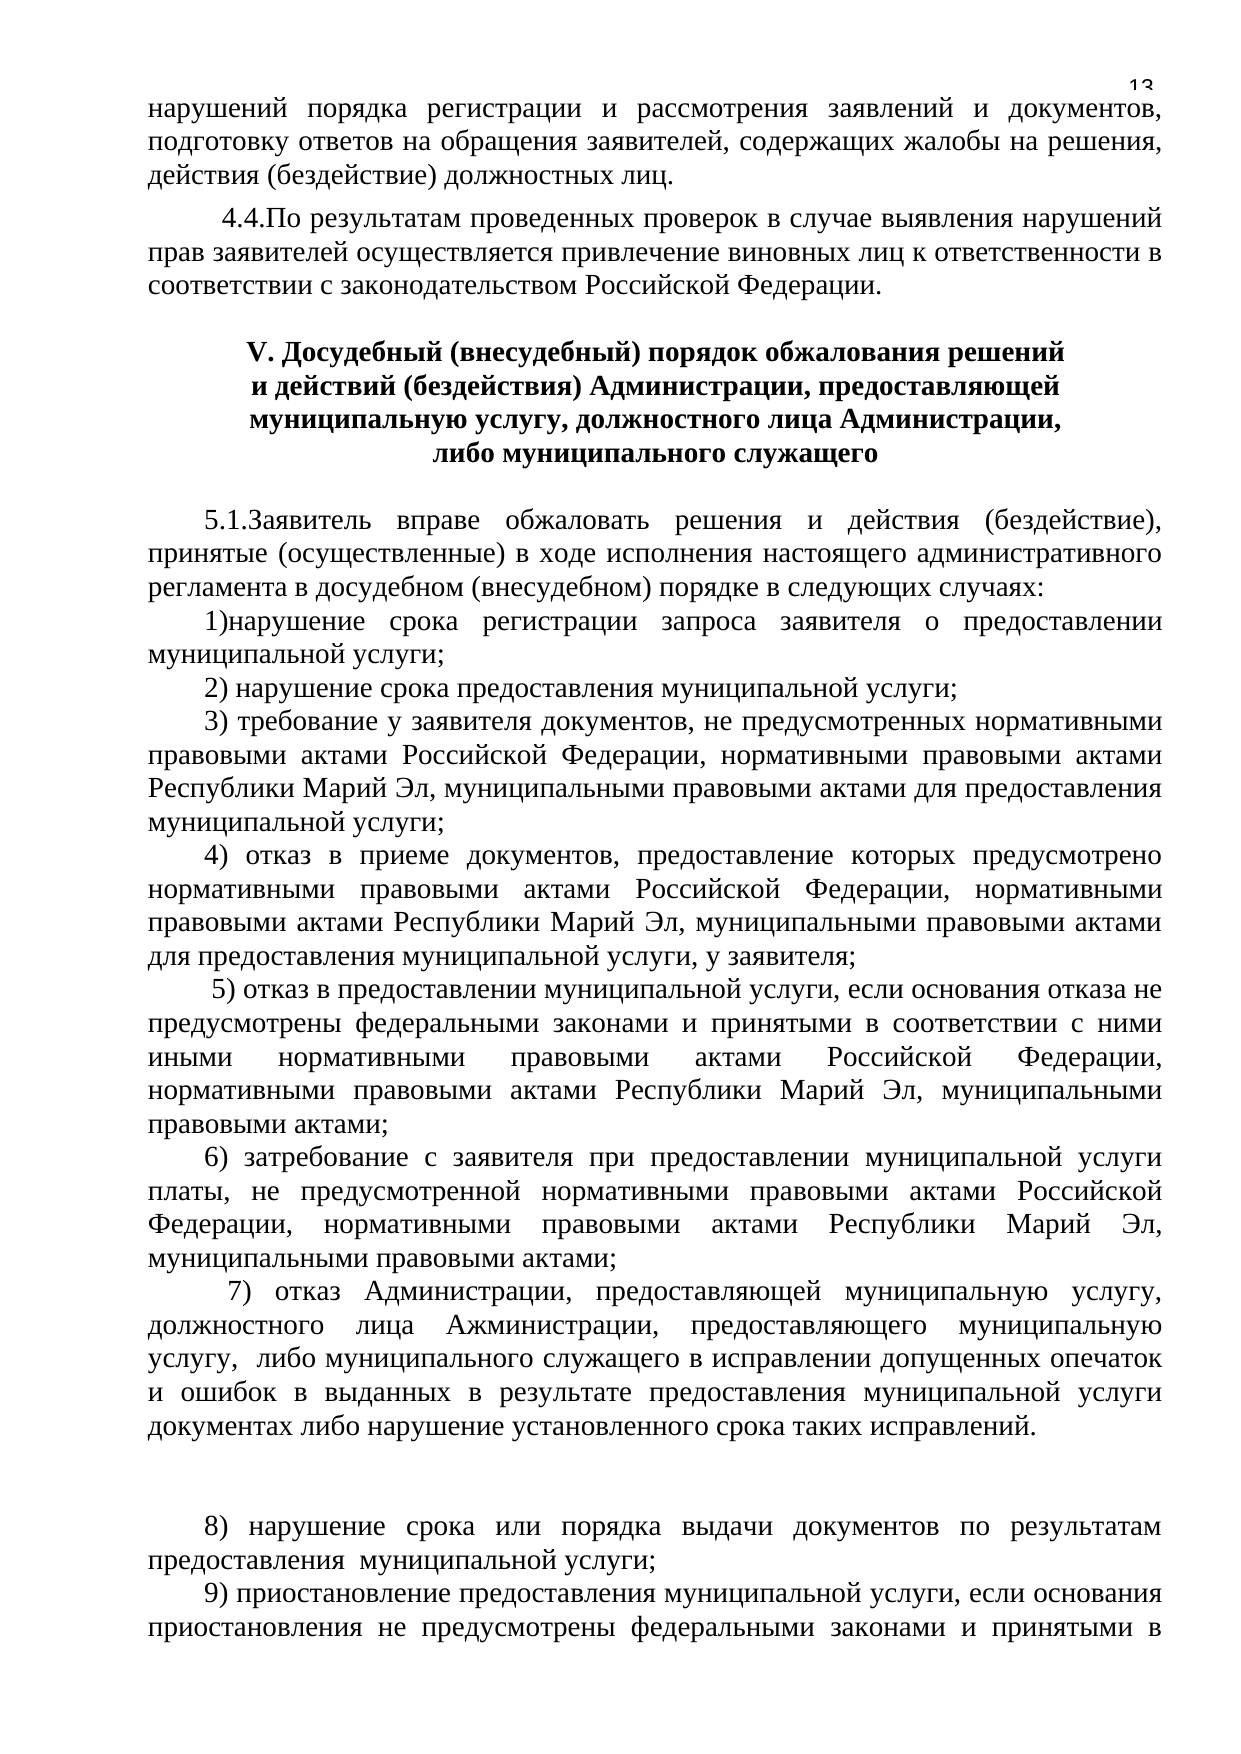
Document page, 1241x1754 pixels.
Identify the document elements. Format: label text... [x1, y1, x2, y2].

text 1)нарушение срока регистрации запроса заявителя о предоставлении муниципальной услуги; [148, 603, 1163, 670]
text 4.4.По результатам проведенных проверок в случае выявления нарушений прав заявителей осуществляется привлечение виновных лиц к ответственности в соответствии с законодательством Российской Федерации. [148, 200, 1163, 301]
text 4) отказ в приеме документов, предоставление которых предусмотрено нормативными правовыми актами Российской Федерации, нормативными правовыми актами Республики Марий Эл, муниципальными правовыми актами для предоставления муниципальной услуги, у заявителя; [148, 837, 1163, 972]
text 8) нарушение срока или порядка выдачи документов по результатам предоставления муниципальной услуги; [148, 1508, 1163, 1575]
text 5) отказ в предоставлении муниципальной услуги, если основания отказа не предусмотрены федеральными законами и принятыми в соответствии с ними иными нормативными правовыми актами Российской Федерации, нормативными правовыми актами Республики Марий Эл, муниципальными правовыми актами; [148, 972, 1163, 1139]
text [148, 1575, 1163, 1642]
text и действий (бездействия) Администрации, предоставляющей муниципальную услугу, должностного лица Администрации, [148, 368, 1163, 435]
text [148, 90, 1163, 191]
text 2) нарушение срока предоставления муниципальной услуги; [148, 670, 1163, 703]
text V. Досудебный (внесудебный) порядок обжалования решений [148, 334, 1163, 368]
text либо муниципального служащего [148, 435, 1163, 468]
text 3) требование у заявителя документов, не предусмотренных нормативными правовыми актами Российской Федерации, нормативными правовыми актами Республики Марий Эл, муниципальными правовыми актами для предоставления муниципальной услуги; [148, 703, 1163, 837]
text 6) затребование с заявителя при предоставлении муниципальной услуги платы, не предусмотренной нормативными правовыми актами Российской Федерации, нормативными правовыми актами Республики Марий Эл, муниципальными правовыми актами; [148, 1139, 1163, 1273]
text 5.1.Заявитель вправе обжаловать решения и действия (бездействие), принятые (осуществленные) в ходе исполнения настоящего административного регламента в досудебном (внесудебном) порядке в следующих случаях: [148, 502, 1163, 603]
text 7) отказ Администрации, предоставляющей муниципальную услугу, должностного лица Ажминистрации, предоставляющего муниципальную услугу, либо муниципального служащего в исправлении допущенных опечаток и ошибок в выданных в результате предоставления муниципальной услуги документах либо нарушение установленного срока таких исправлений. [148, 1273, 1163, 1441]
